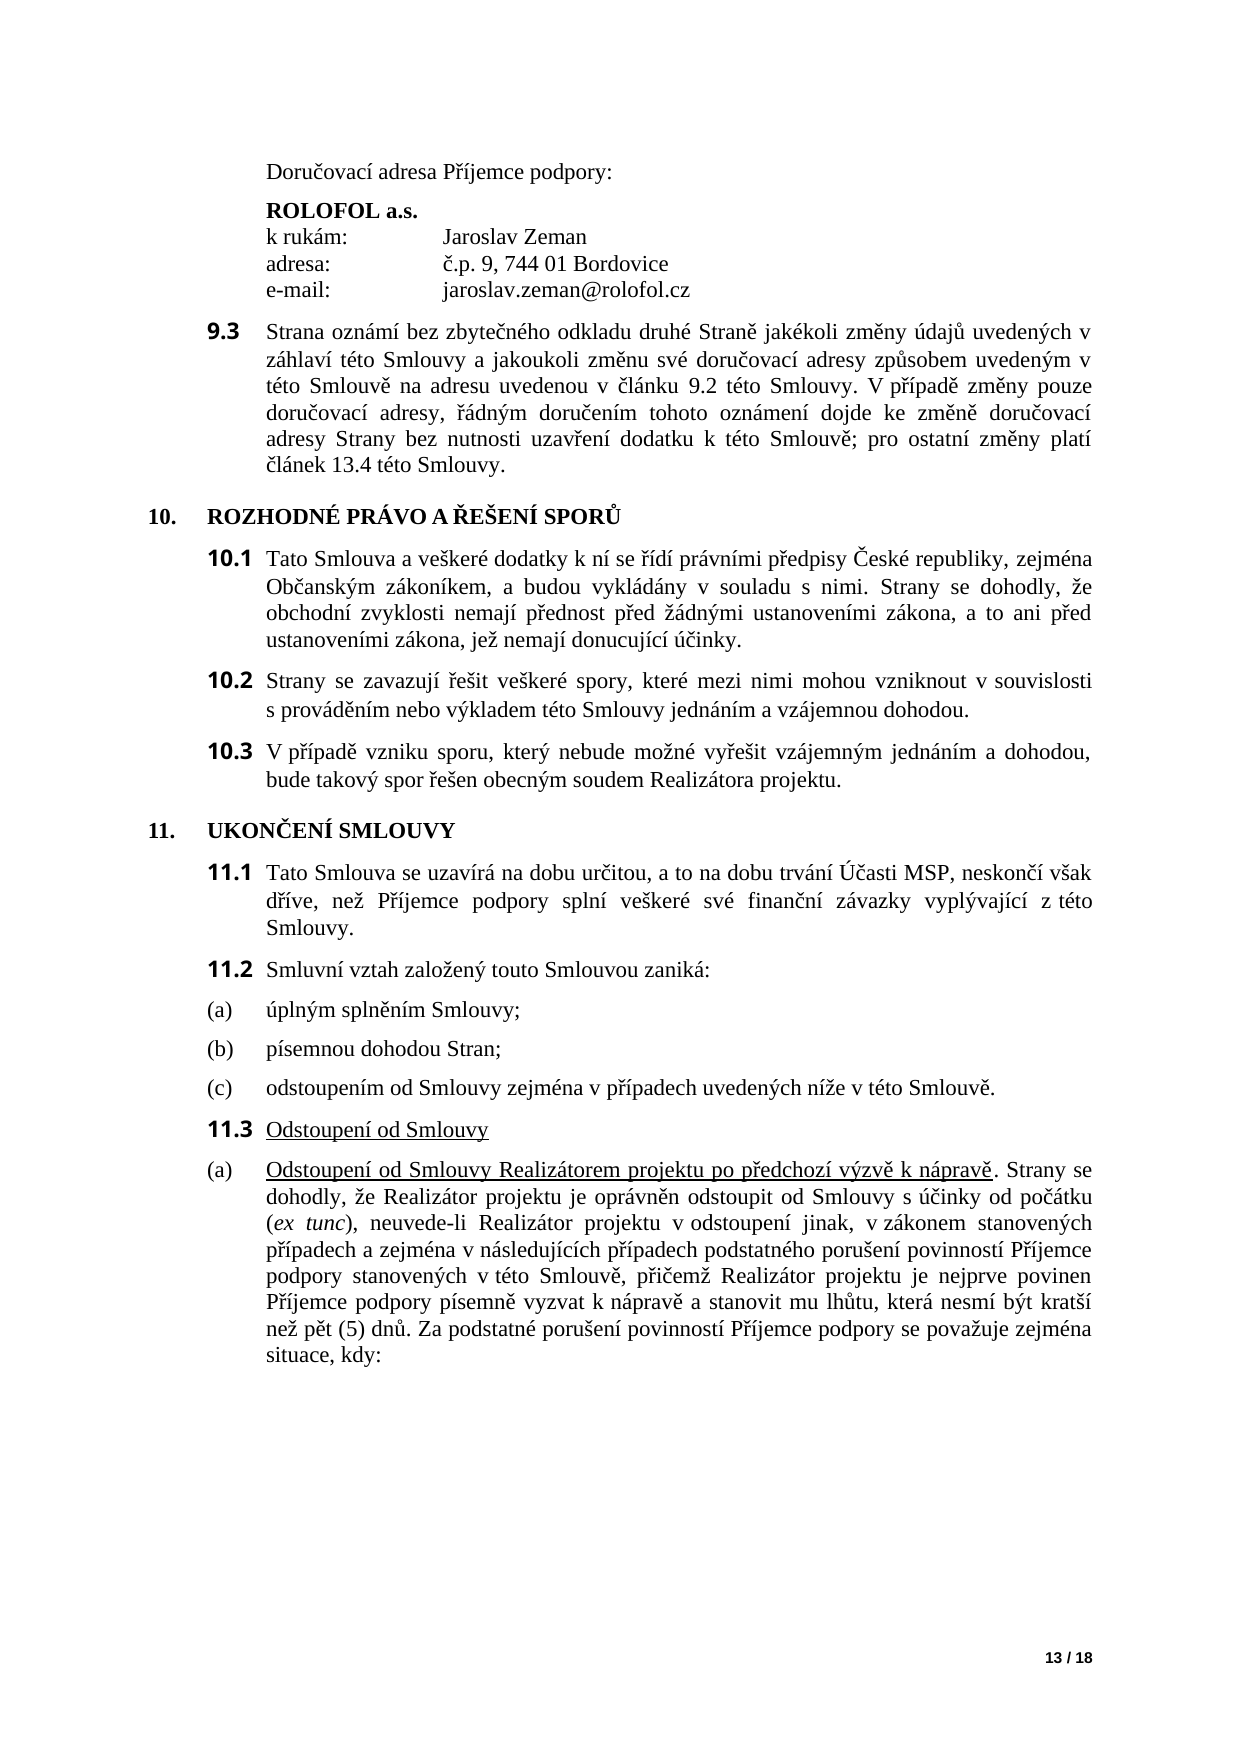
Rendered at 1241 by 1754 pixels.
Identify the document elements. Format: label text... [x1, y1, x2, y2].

text Tato Smlouva se uzavírá na dobu určitou, a to na dobu trvání Účasti MSP, neskončí však dříve, než Příjemce podpory splní veškeré své finanční závazky vyplývající z této Smlouvy. [207, 856, 1092, 940]
text písemnou dohodou Stran; [207, 1035, 1092, 1061]
text ROLOFOL a.s. k rukám: Jaroslav Zeman adresa: č.p. 9, 744 01 Bordovice [266, 197, 1092, 276]
text odstoupením od Smlouvy zejména v případech uvedených níže v této Smlouvě. [207, 1074, 1092, 1100]
text Odstoupení od Smlouvy Realizátorem projektu po předchozí výzvě k nápravě. Strany se dohodly, že Realizátor projektu je oprávněn odstoupit od Smlouvy s účinky od počátku (ex tunc), neuvede-li Realizátor projektu v odstoupení jinak, v zákonem stanovených případech a zejména v následujících případech podstatného porušení povinností Příjemce podpory stanovených v této Smlouvě, přičemž Realizátor projektu je nejprve povinen Příjemce podpory písemně vyzvat k nápravě a stanovit mu lhůtu, která nesmí být kratší než pět (5) dnů. Za podstatné porušení povinností Příjemce podpory se považuje zejména situace, kdy: [207, 1157, 1092, 1367]
text Strana oznámí bez zbytečného odkladu druhé Straně jakékoli změny údajů uvedených v záhlaví této Smlouvy a jakoukoli změnu své doručovací adresy způsobem uvedeným v této Smlouvě na adresu uvedenou v článku 9.2 této Smlouvy. V případě změny pouze doručovací adresy, řádným doručením tohoto oznámení dojde ke změně doručovací adresy Strany bez nutnosti uzavření dodatku k této Smlouvě; pro ostatní změny platí článek 13.4 této Smlouvy. [207, 315, 1092, 478]
text e-mail: jaroslav.zeman@rolofol.cz [266, 276, 1092, 302]
text Doručovací adresa Příjemce podpory: [266, 158, 1092, 184]
text V případě vzniku sporu, který nebude možné vyřešit vzájemným jednáním a dohodou, bude takový spor řešen obecným soudem Realizátora projektu. [207, 734, 1092, 792]
text Odstoupení od Smlouvy [207, 1113, 1092, 1144]
text Tato Smlouva a veškeré dodatky k ní se řídí právními předpisy České republiky, zejména Občanským zákoníkem, a budou vykládány v souladu s nimi. Strany se dohodly, že obchodní zvyklosti nemají přednost před žádnými ustanoveními zákona, a to ani před ustanoveními zákona, jež nemají donucující účinky. [207, 542, 1092, 652]
text Strany se zavazují řešit veškeré spory, které mezi nimi mohou vzniknout v souvislosti s prováděním nebo výkladem této Smlouvy jednáním a vzájemnou dohodou. [207, 664, 1092, 722]
subtitle ukončení smlouvy [148, 817, 1092, 843]
text úplným splněním Smlouvy; [207, 996, 1092, 1023]
subtitle rozhodné právo a řešení sporů [148, 503, 1092, 529]
text Smluvní vztah založený touto Smlouvou zaniká: [207, 952, 1092, 984]
